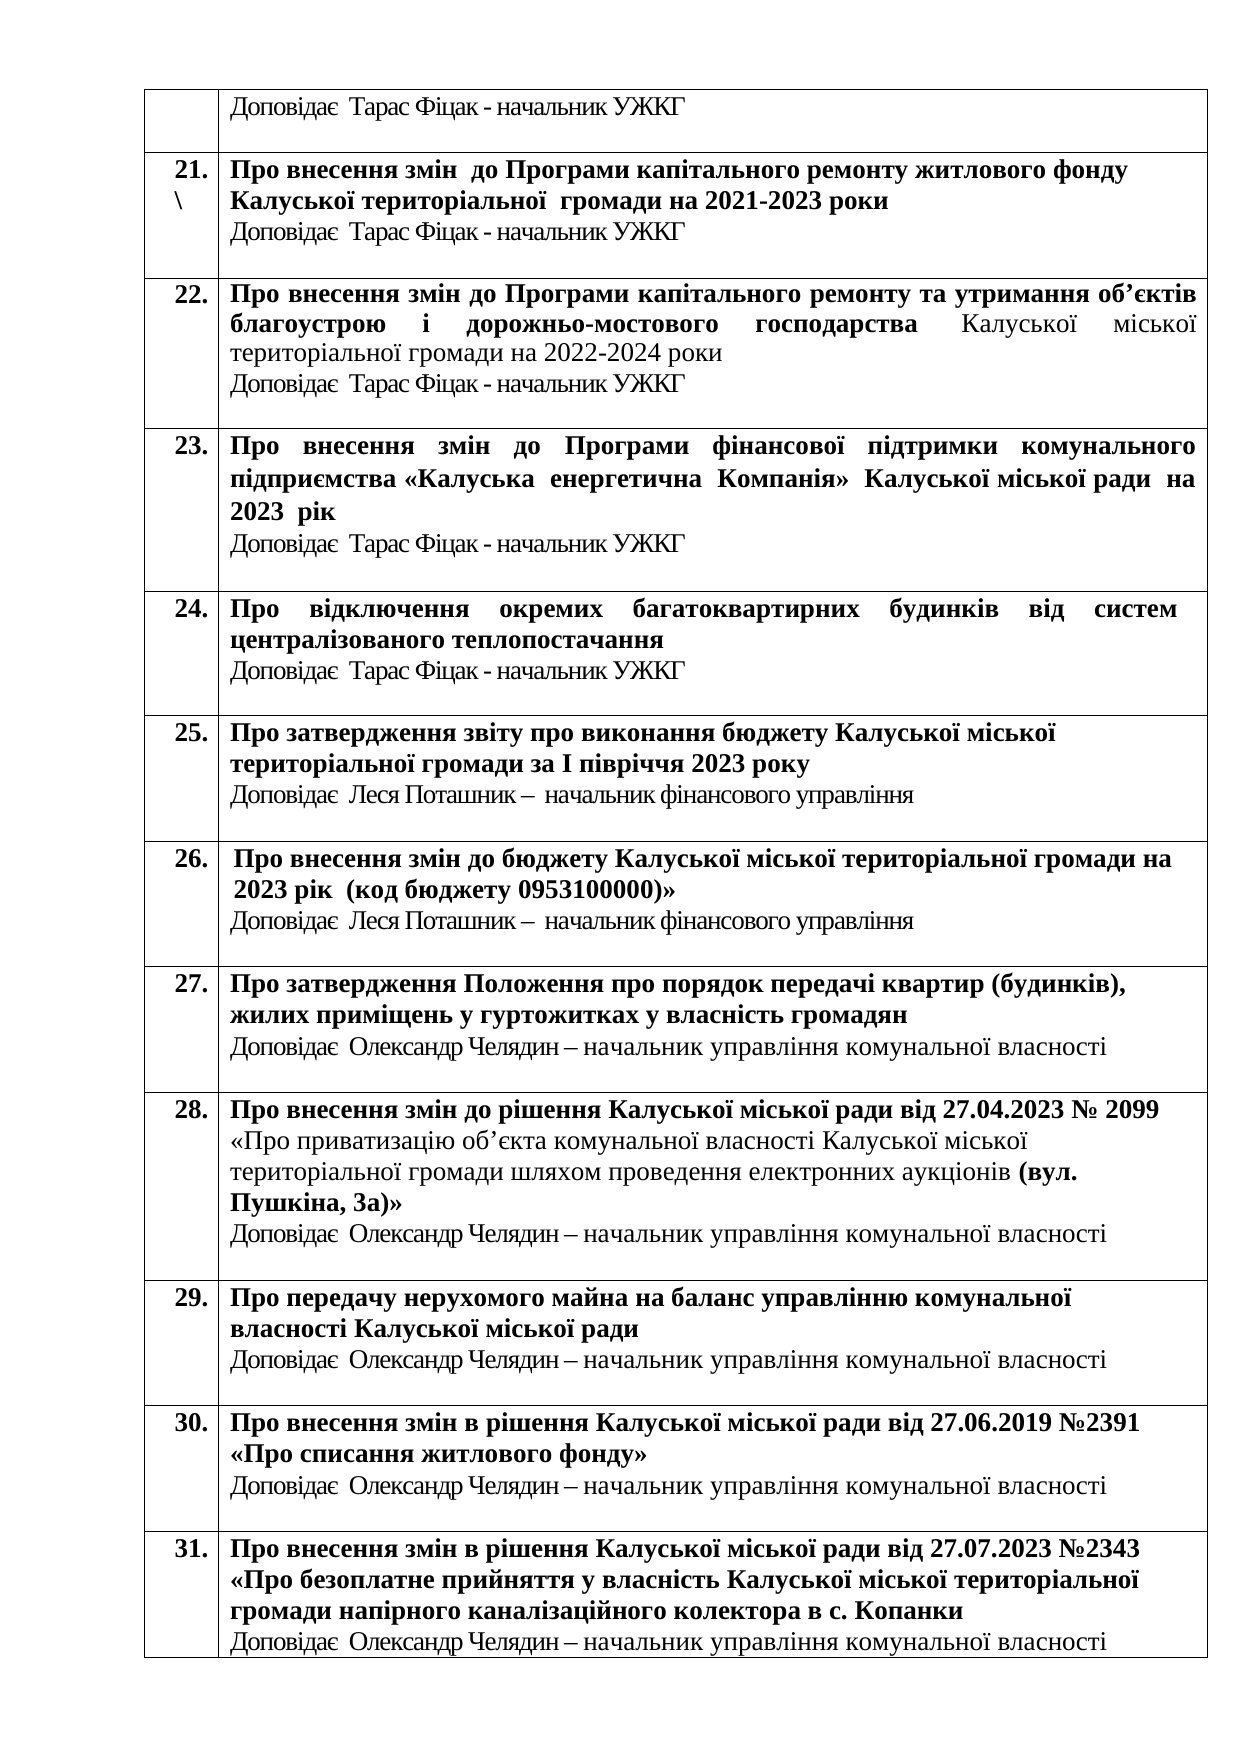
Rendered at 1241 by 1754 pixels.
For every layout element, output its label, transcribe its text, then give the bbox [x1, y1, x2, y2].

table_cell [145, 429, 218, 591]
table_cell [145, 1532, 218, 1657]
table_cell [145, 842, 218, 966]
table_cell [145, 1406, 218, 1531]
table_cell [145, 279, 218, 428]
table_cell Про внесення змін до бюджету Калуської міської територіальної громади на 2023 рік (код бюджету 0953100000)» Доповідає Леся Поташник – начальник фінансового управління [219, 842, 1207, 966]
table_cell [145, 592, 218, 715]
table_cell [219, 90, 1207, 152]
table_cell Про внесення змін до Програми капітального ремонту та утримання об’єктів благоустрою і дорожньо-мостового господарства Калуської міської територіальної громади на 2022-2024 роки Доповідає Тарас Фіцак - начальник УЖКГ [219, 279, 1207, 428]
table_cell Про передачу нерухомого майна на баланс управлінню комунальної власності Калуської міської ради Доповідає Олександр Челядин – начальник управління комунальної власності [219, 1281, 1207, 1405]
table_cell Про внесення змін в рішення Калуської міської ради від 27.06.2019 №2391 «Про списання житлового фонду» Доповідає Олександр Челядин – начальник управління комунальної власності [219, 1406, 1207, 1531]
table_cell Про внесення змін до Програми капітального ремонту житлового фонду Калуської територіальної громади на 2021-2023 роки Доповідає Тарас Фіцак - начальник УЖКГ [219, 153, 1207, 278]
table_cell [145, 716, 218, 841]
table_cell [145, 90, 218, 152]
table_cell [145, 1281, 218, 1405]
table_cell Про затвердження Положення про порядок передачі квартир (будинків), жилих приміщень у гуртожитках у власність громадян Доповідає Олександр Челядин – начальник управління комунальної власності [219, 967, 1207, 1092]
table_cell \ [145, 153, 218, 278]
table_cell [145, 1093, 218, 1280]
table_cell Про внесення змін до рішення Калуської міської ради від 27.04.2023 № 2099 «Про приватизацію об’єкта комунальної власності Калуської міської територіальної громади шляхом проведення електронних аукціонів (вул. Пушкіна, 3а)» Доповідає Олександр Челядин – начальник управління комунальної власності [219, 1093, 1207, 1280]
table_cell Про затвердження звіту про виконання бюджету Калуської міської територіальної громади за І півріччя 2023 року Доповідає Леся Поташник – начальник фінансового управління [219, 716, 1207, 841]
table_cell [145, 967, 218, 1092]
table_cell Про відключення окремих багатоквартирних будинків від систем централізованого теплопостачання Доповідає Тарас Фіцак - начальник УЖКГ [219, 592, 1207, 715]
table_cell Про внесення змін до Програми фінансової підтримки комунального підприємства «Калуська енергетична Компанія» Калуської міської ради на 2023 рік Доповідає Тарас Фіцак - начальник УЖКГ [219, 429, 1207, 591]
